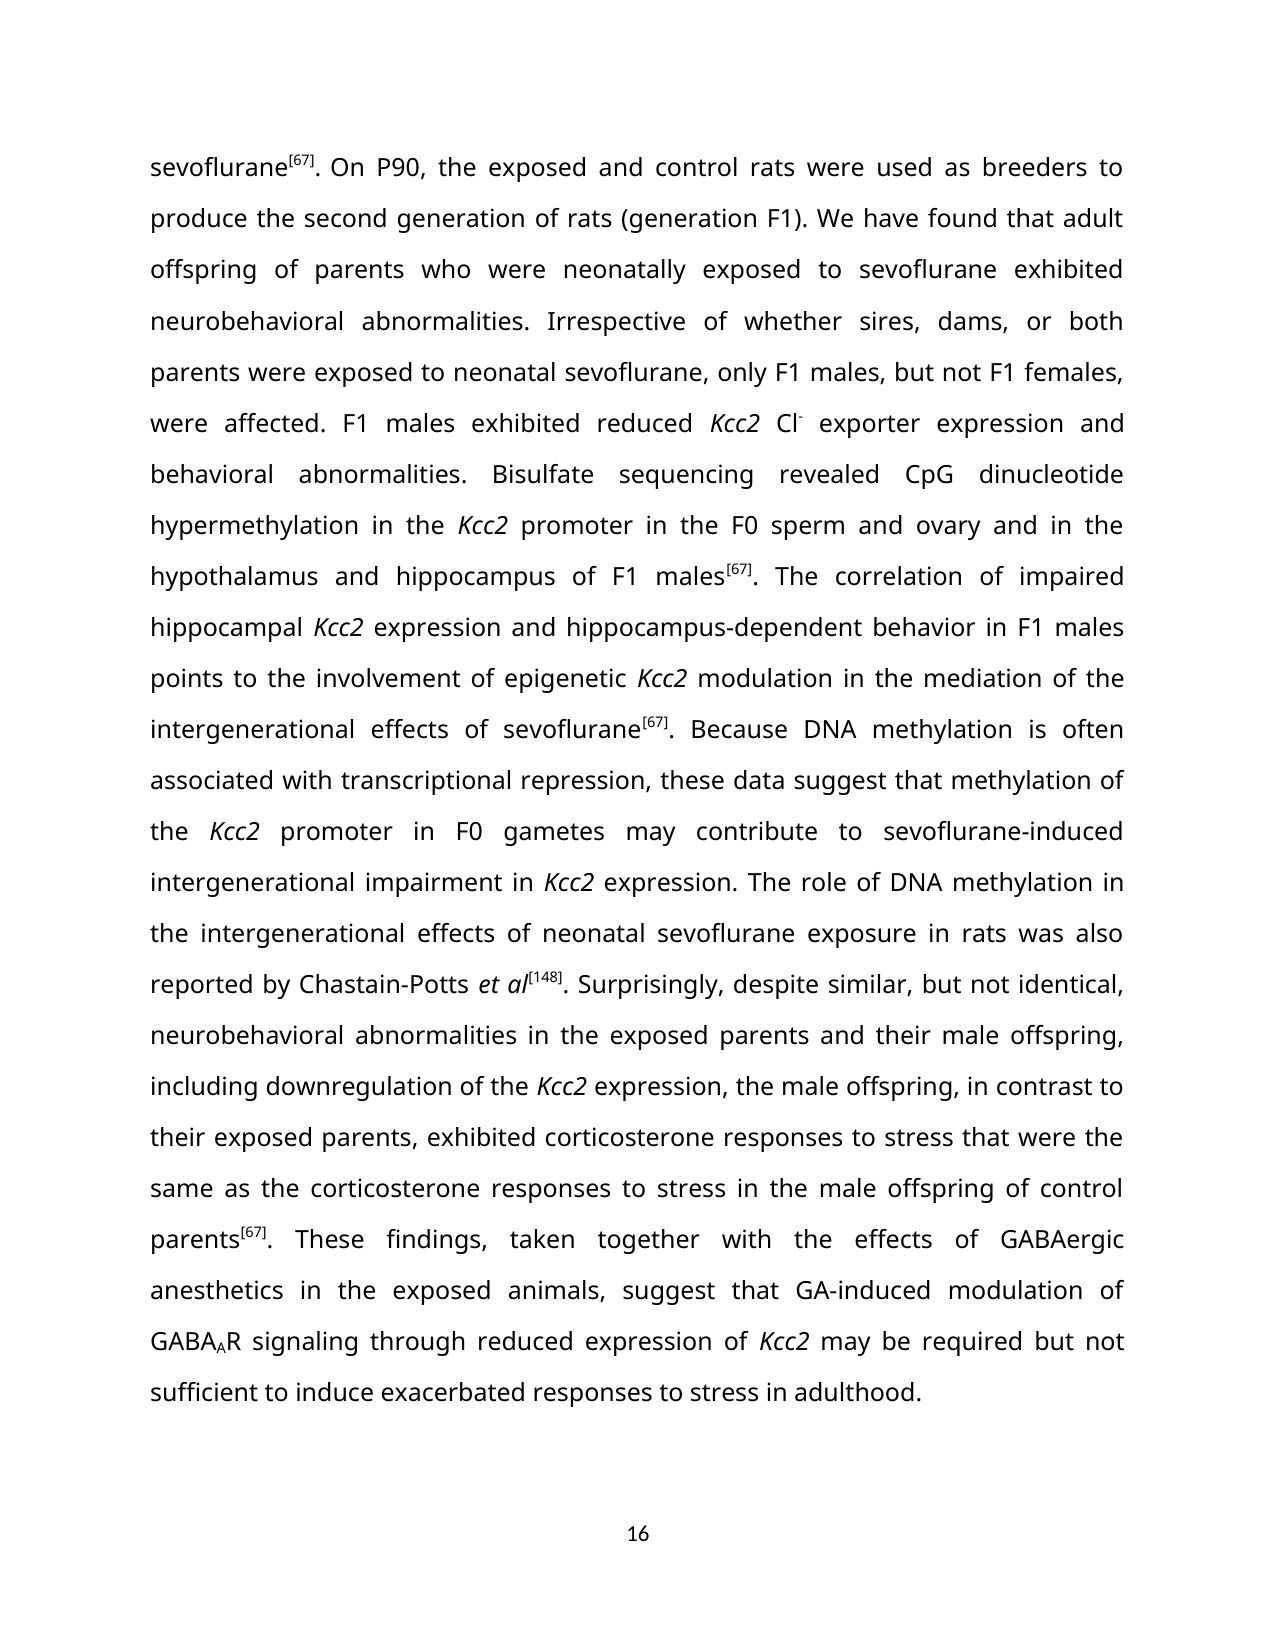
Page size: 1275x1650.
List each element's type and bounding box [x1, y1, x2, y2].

text [150, 150, 1125, 1409]
